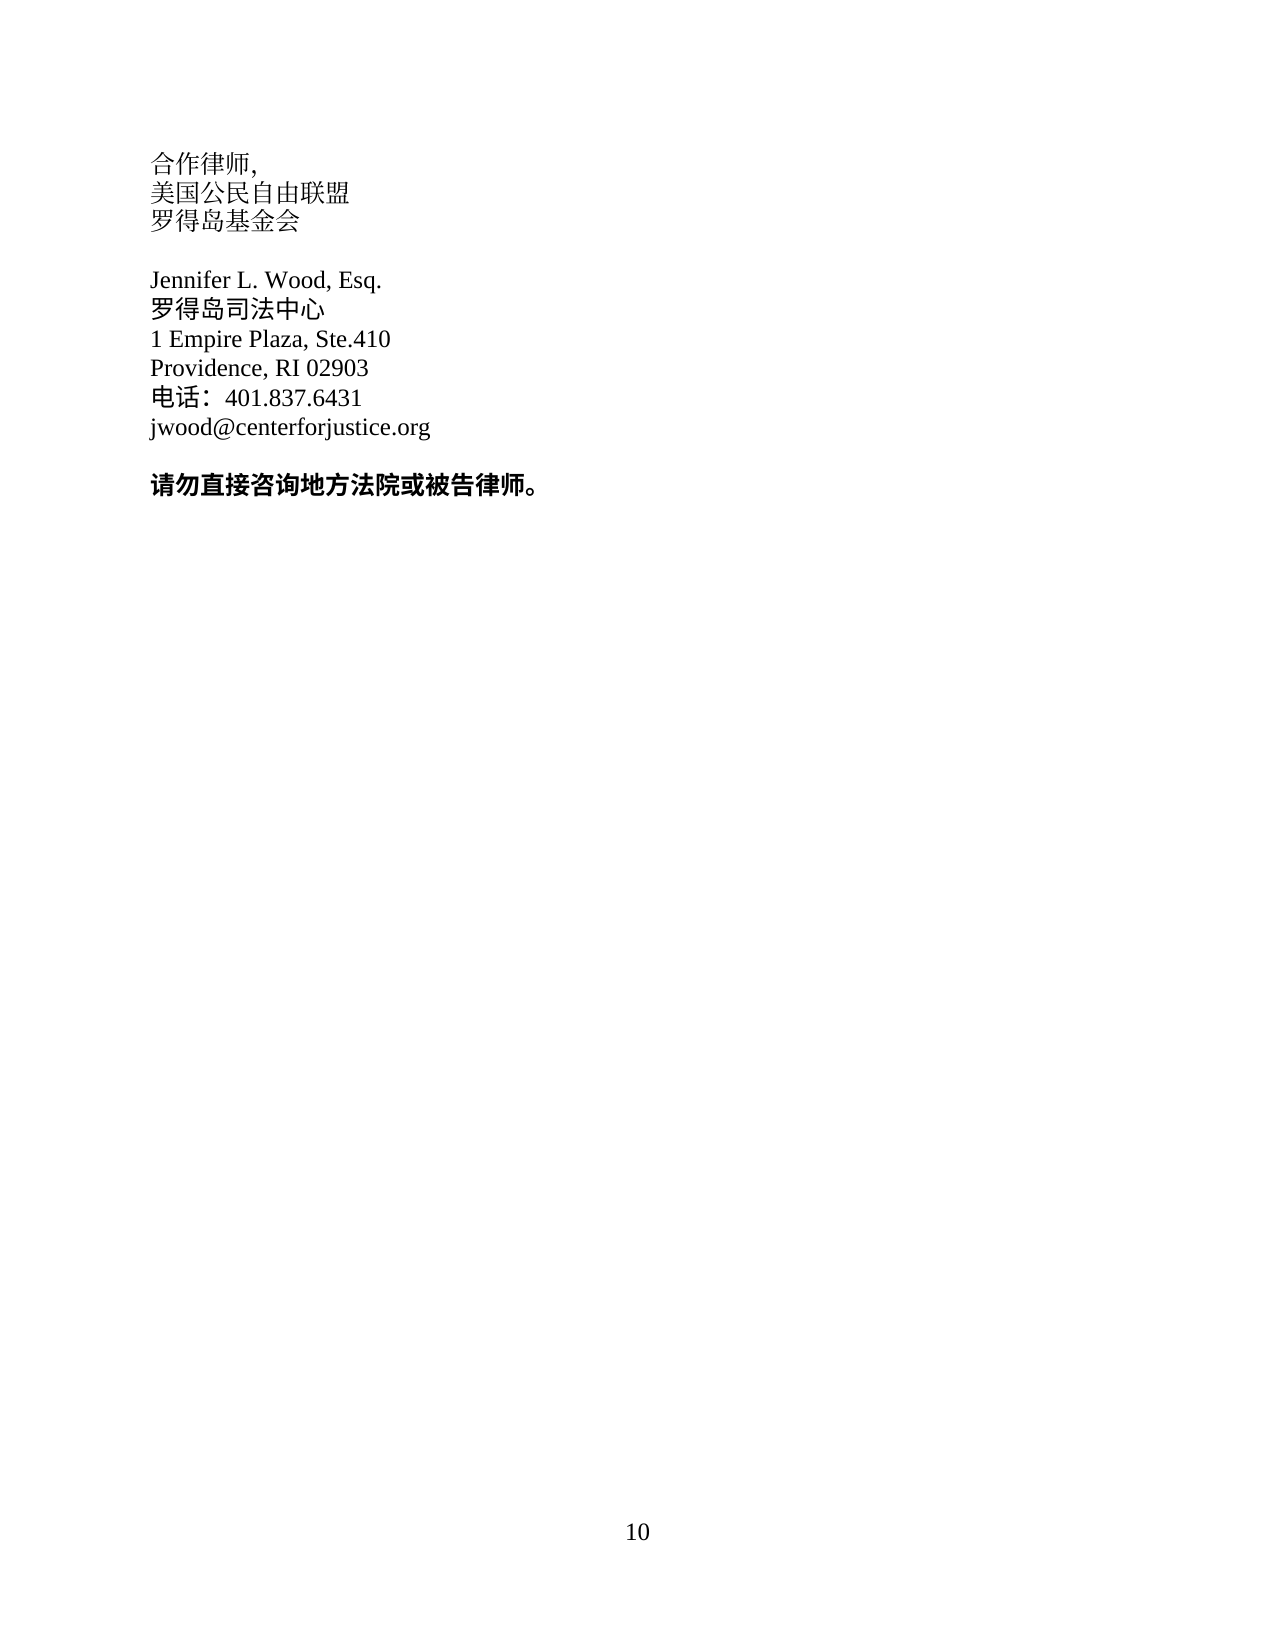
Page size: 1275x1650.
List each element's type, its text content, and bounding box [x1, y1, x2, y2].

text 1 Empire Plaza, Ste.410 [150, 324, 1125, 353]
text Jennifer L. Wood, Esq. [150, 265, 1125, 294]
text 合作律师， [150, 150, 1125, 179]
text 罗得岛司法中心 [150, 294, 1125, 324]
text 请勿直接咨询地方法院或被告律师。 [150, 470, 1125, 500]
text jwood@centerforjustice.org [150, 412, 1125, 441]
text Providence, RI 02903 [150, 353, 1125, 382]
text 罗得岛基金会 [150, 207, 1125, 236]
text 电话：401.837.6431 [150, 382, 1125, 412]
text 美国公民自由联盟 [150, 179, 1125, 207]
